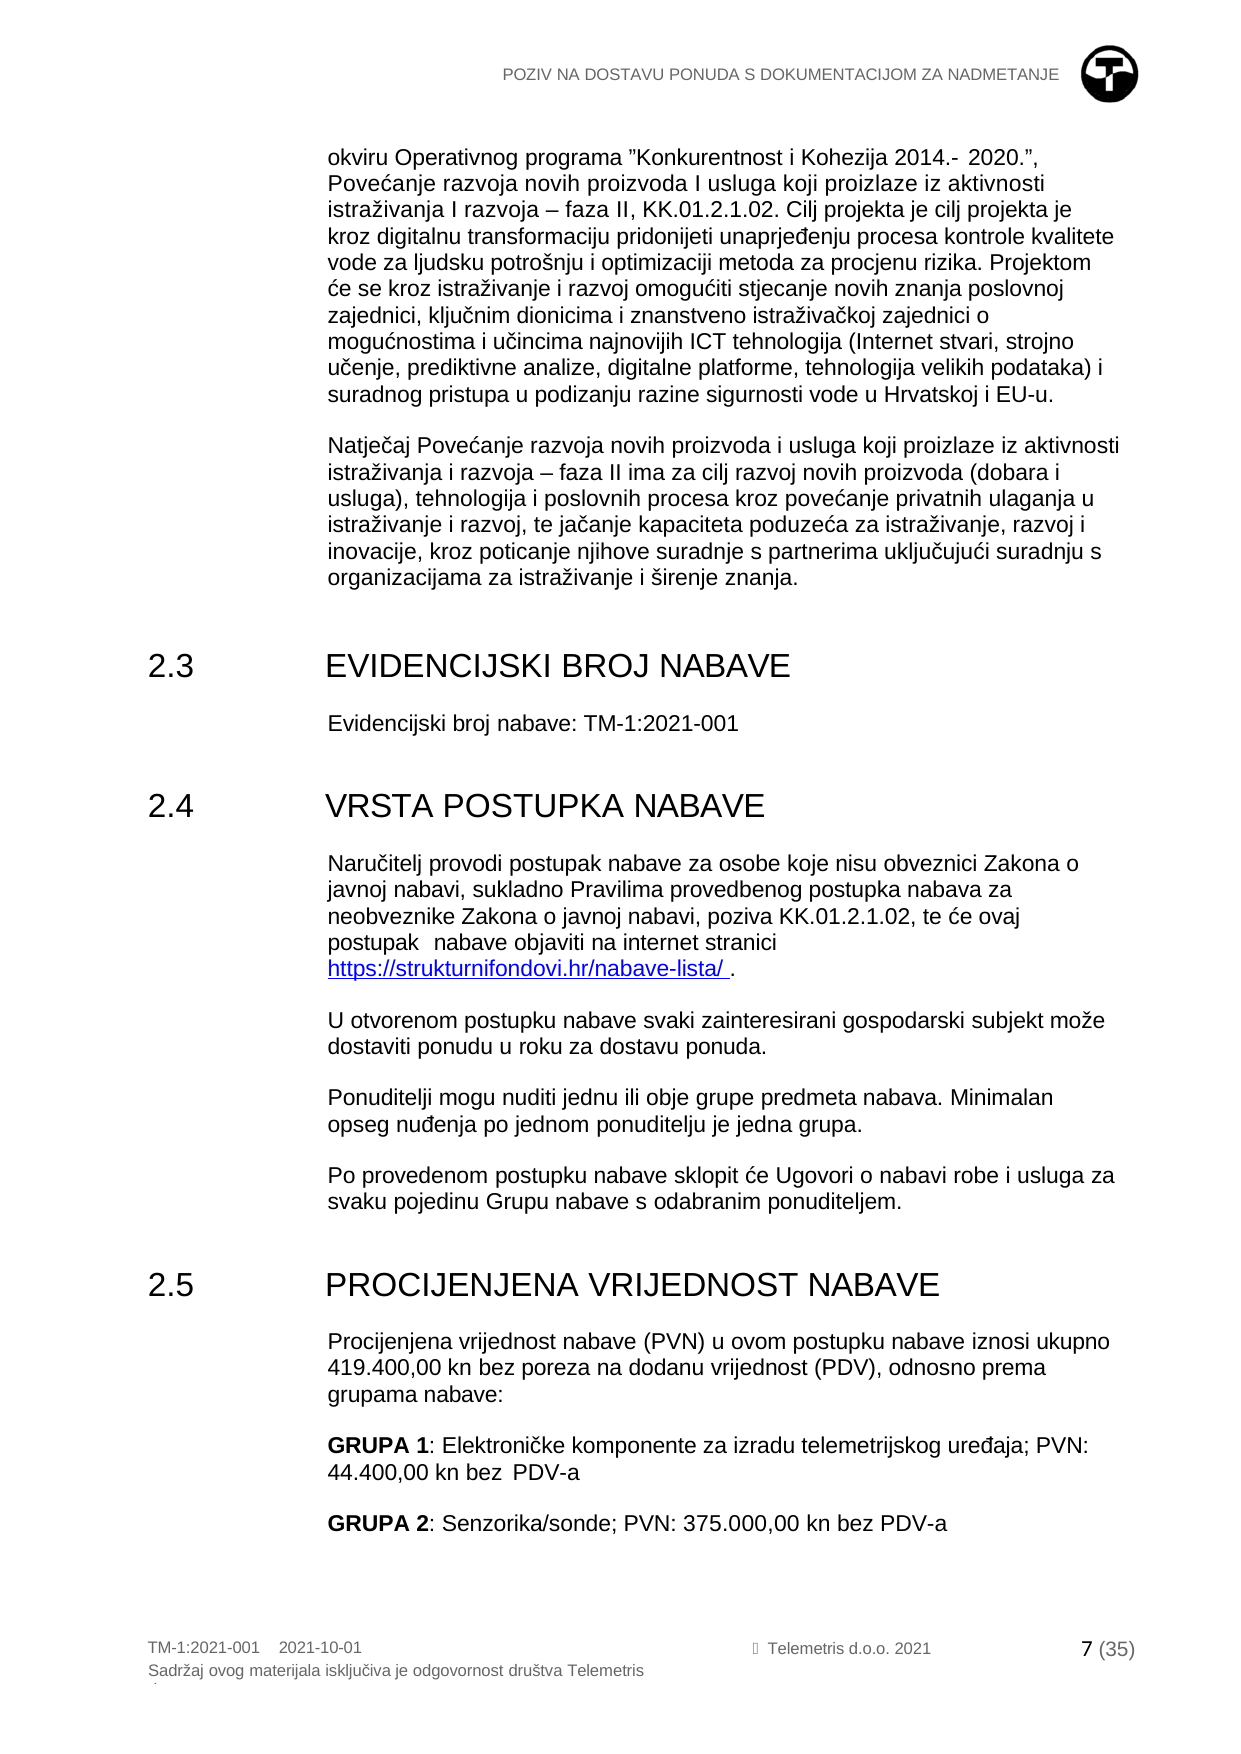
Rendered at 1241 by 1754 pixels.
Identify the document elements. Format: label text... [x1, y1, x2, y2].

subtitle PROCIJENJENA VRIJEDNOST NABAVE [148, 1264, 1144, 1303]
subtitle EVIDENCIJSKI BROJ NABAVE [148, 646, 1144, 685]
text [327, 143, 1120, 407]
picture [1079, 44, 1140, 103]
text Evidencijski broj nabave: TM-1:2021-001 [327, 710, 1144, 736]
text Natječaj Povećanje razvoja novih proizvoda i usluga koji proizlaze iz aktivnosti istraživanja i razvoja – faza II ima za cilj razvoj novih proizvoda (dobara i usluga), tehnologija i poslovnih procesa kroz povećanje privatnih ulaganja u istraživanje i razvoj, te jačanje kapaciteta poduzeća za istraživanje, razvoj i inovacije, kroz poticanje njihove suradnje s partnerima uključujući suradnju s organizacijama za istraživanje i širenje znanja. [327, 432, 1120, 590]
text GRUPA 1: Elektroničke komponente za izradu telemetrijskog uređaja; PVN: 44.400,00 kn bez PDV-a [327, 1432, 1111, 1485]
text Procijenjena vrijednost nabave (PVN) u ovom postupku nabave iznosi ukupno 419.400,00 kn bez poreza na dodanu vrijednost (PDV), odnosno prema grupama nabave: [327, 1328, 1122, 1407]
subtitle VRSTA POSTUPKA NABAVE [148, 786, 1144, 825]
text U otvorenom postupku nabave svaki zainteresirani gospodarski subjekt može dostaviti ponudu u roku za dostavu ponuda. [327, 1007, 1122, 1059]
text Naručitelj provodi postupak nabave za osobe koje nisu obveznici Zakona o javnoj nabavi, sukladno Pravilima provedbenog postupka nabava za neobveznike Zakona o javnoj nabavi, poziva KK.01.2.1.02, te će ovaj postupak nabave objaviti na internet stranici https://strukturnifondovi.hr/nabave-lista/ . [327, 850, 1115, 982]
text Po provedenom postupku nabave sklopit će Ugovori o nabavi robe i usluga za svaku pojedinu Grupu nabave s odabranim ponuditeljem. [327, 1162, 1122, 1215]
text Ponuditelji mogu nuditi jednu ili obje grupe predmeta nabava. Minimalan opseg nuđenja po jednom ponuditelju je jedna grupa. [327, 1084, 1122, 1137]
text GRUPA 2: Senzorika/sonde; PVN: 375.000,00 kn bez PDV-a [327, 1510, 1122, 1536]
